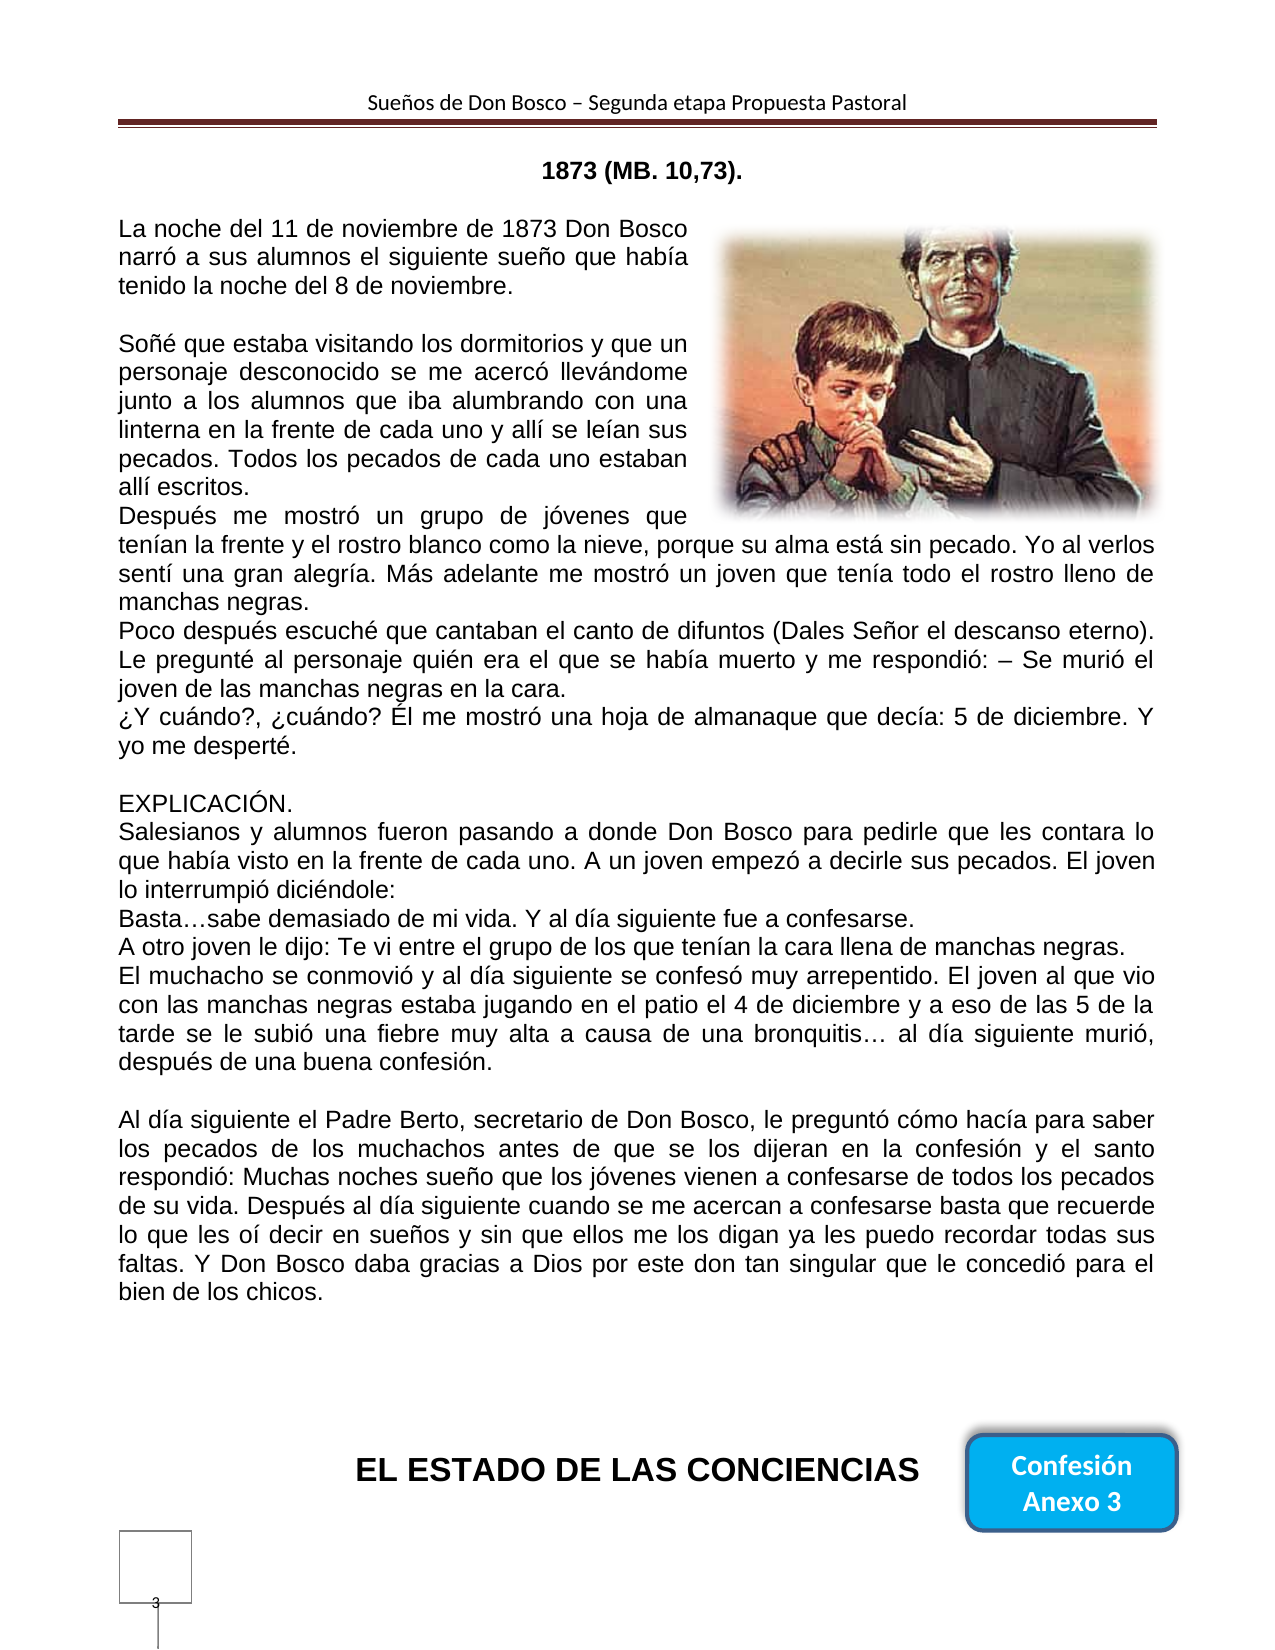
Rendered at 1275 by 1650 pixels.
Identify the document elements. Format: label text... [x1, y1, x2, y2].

text ¿Y cuándo?, ¿cuándo? Él me mostró una hoja de almanaque que decía: 5 de diciembre. Y yo me desperté. [118, 702, 1157, 760]
text 1873 (MB. 10,73). [118, 156, 1157, 185]
text Basta…sabe demasiado de mi vida. Y al día siguiente fue a confesarse. [118, 903, 1157, 932]
text Después me mostró un grupo de jóvenes que tenían la frente y el rostro blanco como la nieve, porque su alma está sin pecado. Yo al verlos sentí una gran alegría. Más adelante me mostró un joven que tenía todo el rostro lleno de manchas negras. [118, 328, 1157, 616]
text El muchacho se conmovió y al día siguiente se confesó muy arrepentido. El joven al que vio con las manchas negras estaba jugando en el patio el 4 de diciembre y a eso de las 5 de la tarde se le subió una fiebre muy alta a causa de una bronquitis… al día siguiente murió, después de una buena confesión. [118, 961, 1157, 1076]
text Salesianos y alumnos fueron pasando a donde Don Bosco para pedirle que les contara lo que había visto en la frente de cada uno. A un joven empezó a decirle sus pecados. El joven lo interrumpió diciéndole: [118, 817, 1157, 903]
text La noche del 11 de noviembre de 1873 Don Bosco narró a sus alumnos el siguiente sueño que había tenido la noche del 8 de noviembre. [118, 213, 1157, 300]
text A otro joven le dijo: Te vi entre el grupo de los que tenían la cara llena de manchas negras. [118, 932, 1157, 961]
text Al día siguiente el Padre Berto, secretario de Don Bosco, le preguntó cómo hacía para saber los pecados de los muchachos antes de que se los dijeran en la confesión y el santo respondió: Muchas noches sueño que los jóvenes vienen a confesarse de todos los pecados de su vida. Después al día siguiente cuando se me acercan a confesarse basta que recuerde lo que les oí decir en sueños y sin que ellos me los digan ya les puedo recordar todas sus faltas. Y Don Bosco daba gracias a Dios por este don tan singular que le concedió para el bien de los chicos. [118, 1105, 1157, 1306]
text EL ESTADO DE LAS CONCIENCIAS [118, 1450, 959, 1488]
picture [736, 251, 1139, 497]
text EXPLICACIÓN. [118, 788, 1157, 817]
text Poco después escuché que cantaban el canto de difuntos (Dales Señor el descanso eterno). Le pregunté al personaje quién era el que se había muerto y me respondió: – Se murió el joven de las manchas negras en la cara. [118, 616, 1157, 702]
text Soñé que estaba visitando los dormitorios y que un personaje desconocido se me acercó llevándome junto a los alumnos que iba alumbrando con una linterna en la frente de cada uno y allí se leían sus pecados. Todos los pecados de cada uno estaban allí escritos. [118, 328, 714, 501]
